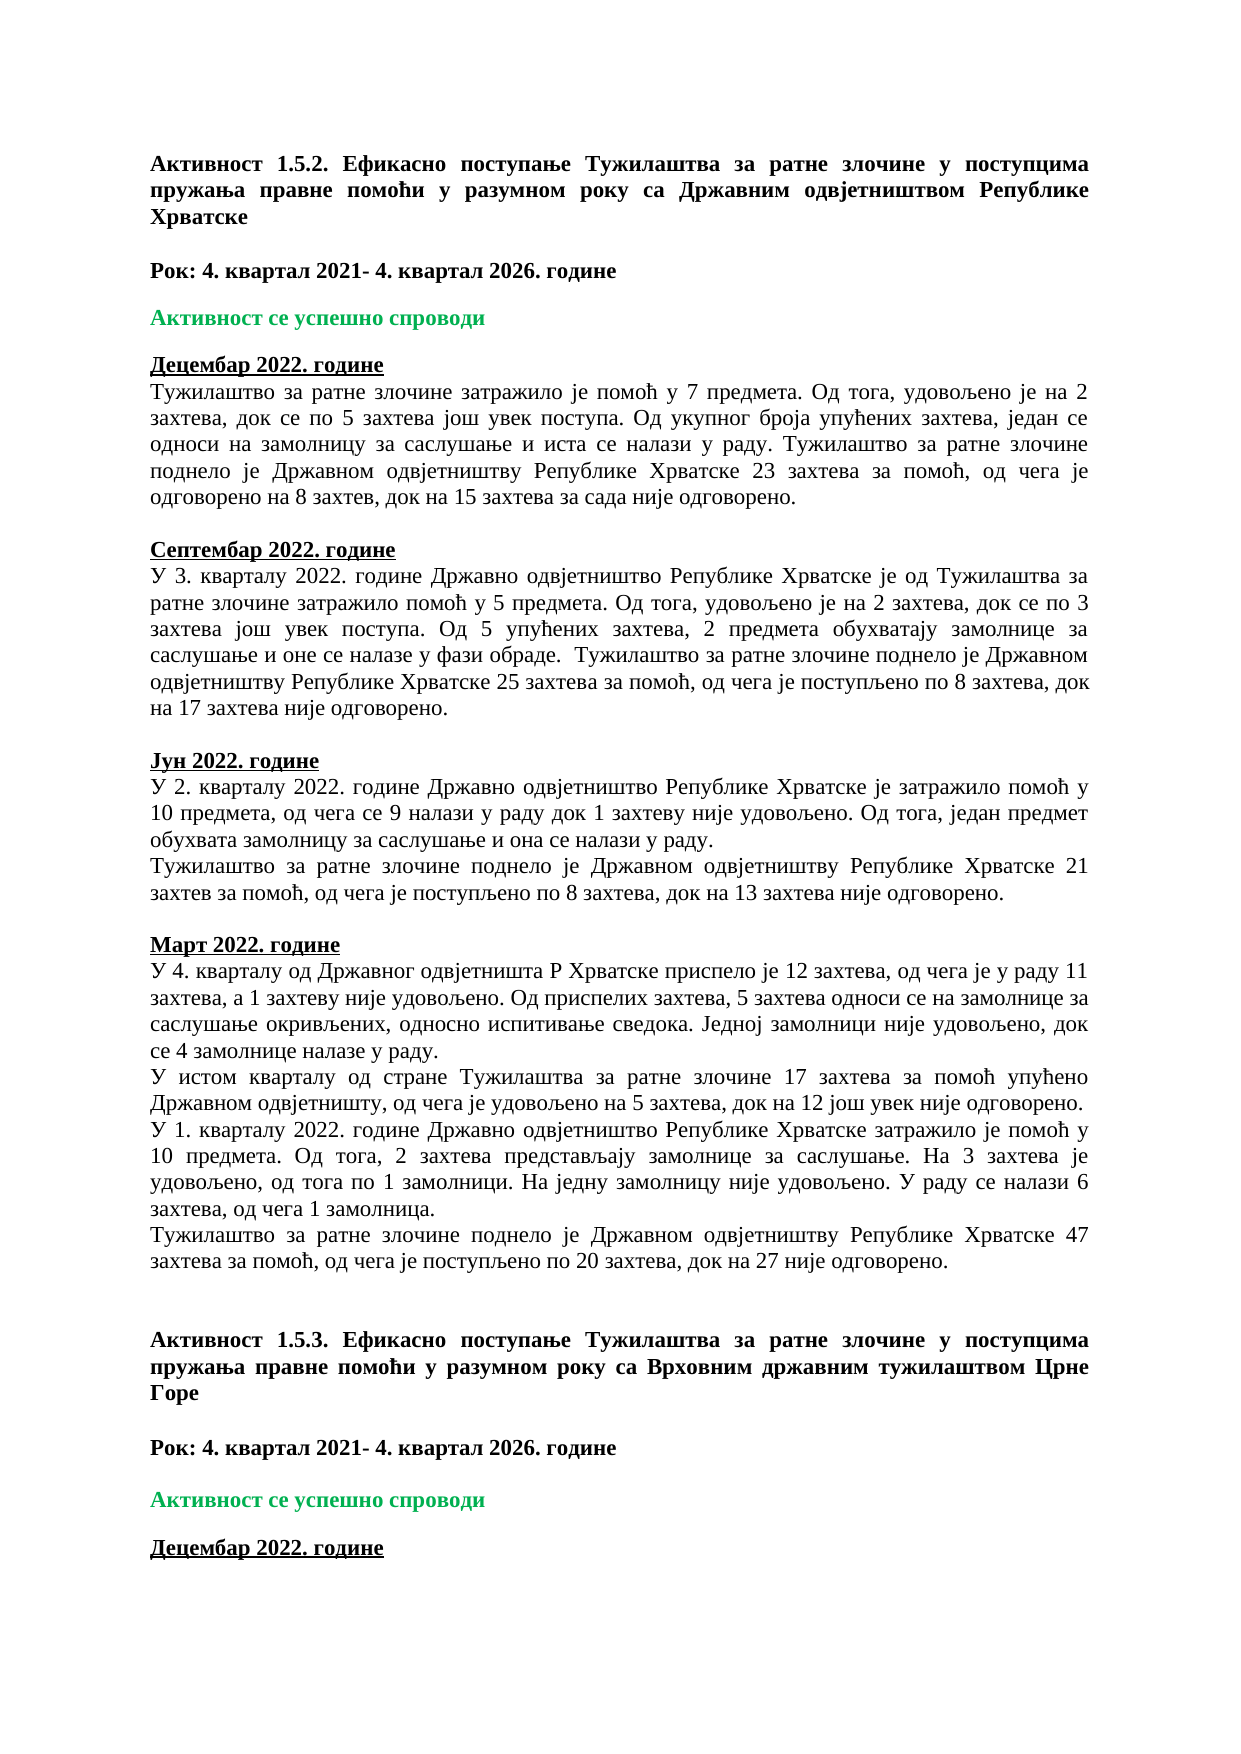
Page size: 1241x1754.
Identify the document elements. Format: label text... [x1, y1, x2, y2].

text У 1. кварталу 2022. године Државно одвјетништво Републике Хрватске затражило је помоћ у 10 предмета. Од тога, 2 захтева представљају замолнице за саслушање. На 3 захтева је удовољено, од тога по 1 замолници. На једну замолницу није удовољено. У раду се налази 6 захтева, од чега 1 замолница. [150, 1116, 1090, 1221]
text Тужилаштво за ратне злочине затражило je помоћ у 7 предмета. Од тога, удовољено је на 2 захтева, док се по 5 захтева још увек поступа. Од укупног броја упућених захтева, један се односи на замолницу за саслушање и иста се налази у раду. Тужилаштво за ратне злочине поднело је Државном одвјетништву Републике Хрватске 23 захтева за помоћ, од чега је одговорено на 8 захтев, док на 15 захтева за сада није одговорено. [150, 378, 1090, 509]
text Јун 2022. године [150, 747, 1090, 773]
subtitle Активност 1.5.2. Ефикасно поступање Тужилаштва за ратне злочине у поступцима пружања правне помоћи у разумном року са Државним одвјетништвом Републике Хрватске [150, 150, 1090, 229]
text Децембар 2022. године [150, 351, 1090, 378]
text Тужилаштво за ратне злочине поднело је Државном одвјетништву Републике Хрватске 21 захтев за помоћ, од чега је поступљено по 8 захтева, док на 13 захтева није одговорено. [75, 852, 1090, 905]
text Децембар 2022. године [150, 1533, 1090, 1560]
text Септембар 2022. године [150, 536, 1090, 562]
text Март 2022. године [150, 931, 1090, 958]
subtitle Активност 1.5.3. Ефикасно поступање Тужилаштва за ратне злочине у поступцима пружања правне помоћи у разумном року са Врховним државним тужилаштвом Црне Горе [150, 1327, 1090, 1406]
text У 3. кварталу 2022. године Државно одвјетништво Републике Хрватске је од Тужилаштва за ратне злочине затражило помоћ у 5 предмета. Од тога, удовољено је на 2 захтева, док се по 3 захтева још увек поступа. Од 5 упућених захтева, 2 предмета обухватају замолнице за саслушање и оне се налазе у фази обраде. Тужилаштво за ратне злочине поднело је Државном одвјетништву Републике Хрватске 25 захтева за помоћ, од чега је поступљено по 8 захтева, док на 17 захтева није одговорено. [150, 562, 1090, 720]
text У истом кварталу од стране Тужилаштва за ратне злочине 17 захтева за помоћ упућено Државном одвјетништу, од чега је удовољено на 5 захтева, док на 12 још увек није одговорено. [150, 1063, 1090, 1116]
text Рок: 4. квартал 2021- 4. квартал 2026. године [150, 1434, 1090, 1460]
text У 2. кварталу 2022. године Државно одвјетништво Републике Хрватске је затражило помоћ у 10 предмета, од чега се 9 налази у раду док 1 захтеву није удовољено. Од тога, један предмет обухвата замолницу за саслушање и она се налази у раду. [150, 773, 1090, 852]
text Активност се успешно спроводи [150, 304, 1090, 331]
text Рок: 4. квартал 2021- 4. квартал 2026. године [150, 257, 1090, 283]
text Активност се успешно спроводи [150, 1486, 1090, 1513]
text У 4. кварталу од Државног одвјетништа Р Хрватске приспело је 12 захтева, од чега је у раду 11 захтева, а 1 захтеву није удовољено. Од приспелих захтева, 5 захтева односи се на замолнице за саслушање окривљених, односно испитивање сведока. Једној замолници није удовољено, док се 4 замолнице налазе у раду. [150, 958, 1090, 1063]
text Тужилаштво за ратне злочине поднело је Државном одвјетништву Републике Хрватске 47 захтева за помоћ, од чега је поступљено по 20 захтева, док на 27 није одговорено. [150, 1221, 1090, 1274]
